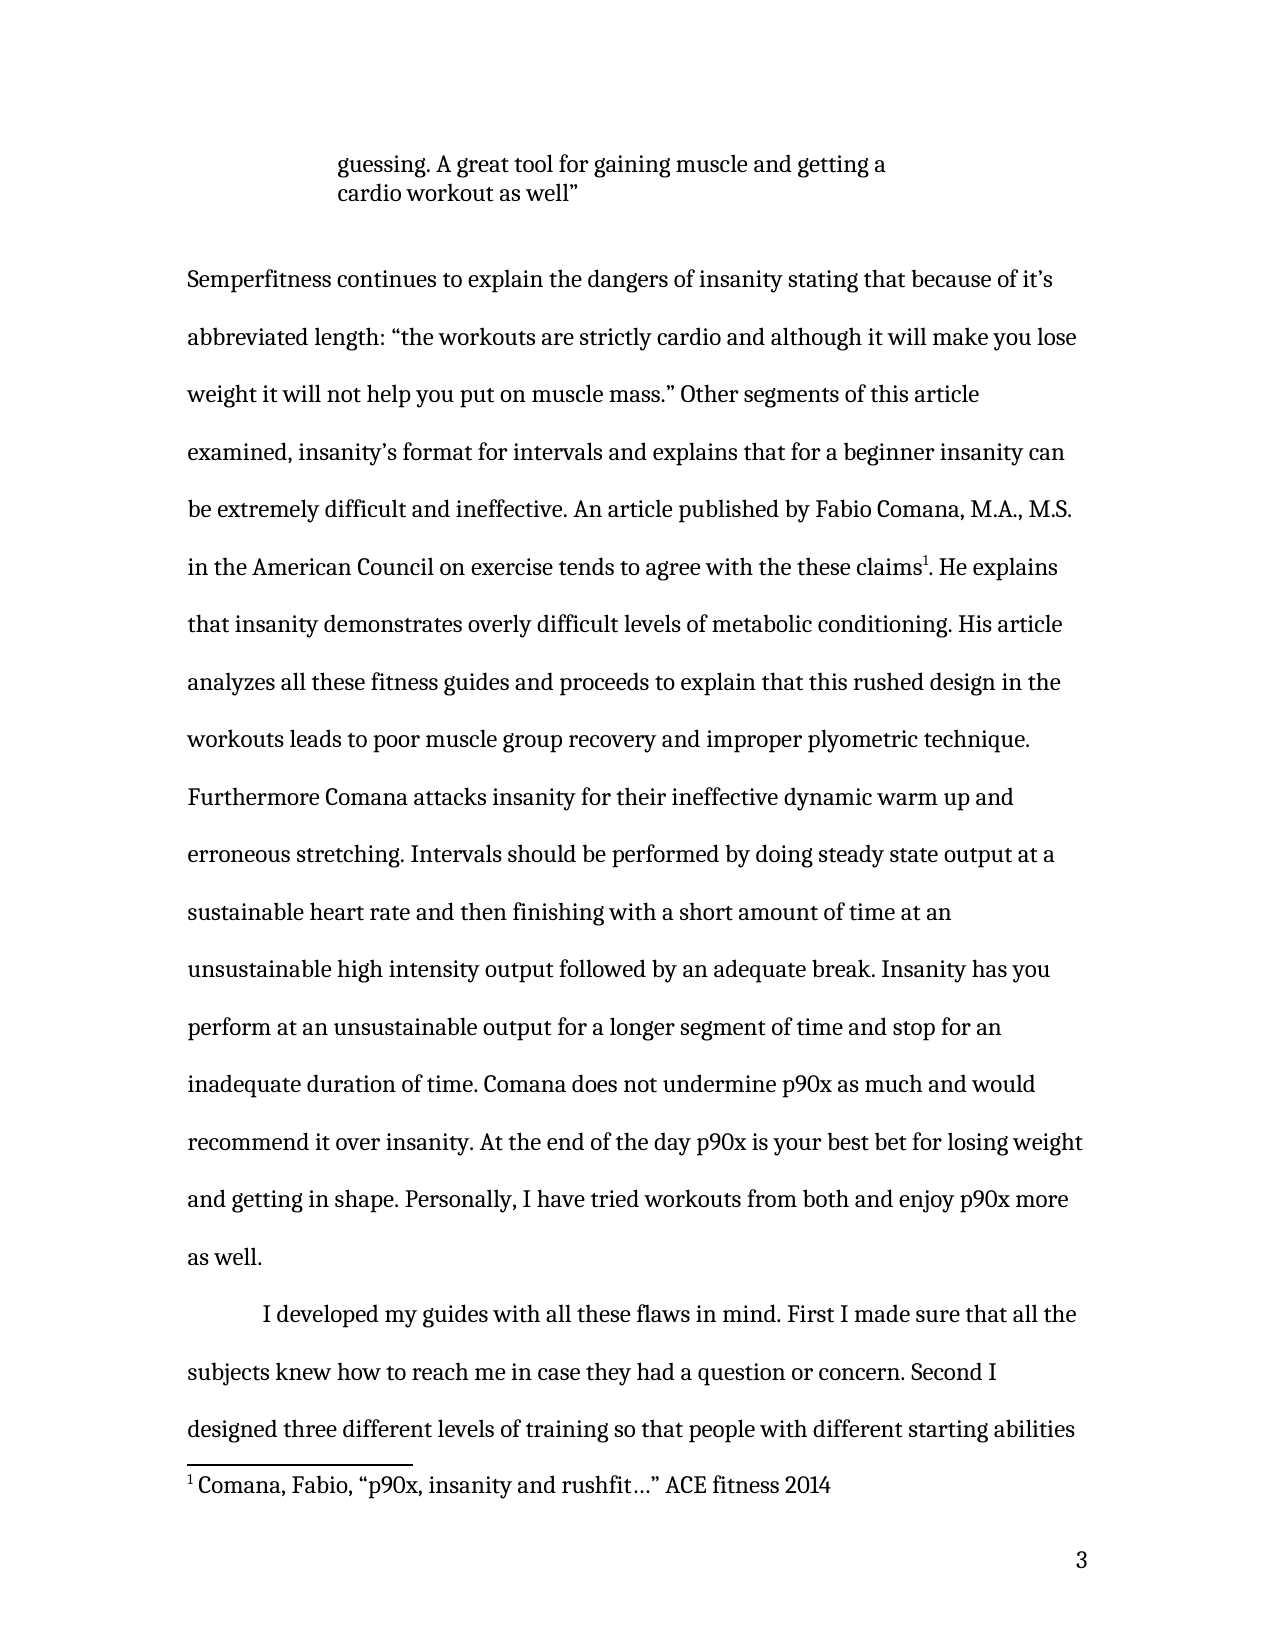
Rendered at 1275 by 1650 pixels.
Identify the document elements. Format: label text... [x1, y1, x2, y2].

text Semperfitness continues to explain the dangers of insanity stating that because of it’s abbreviated length: “the workouts are strictly cardio and although it will make you lose weight it will not help you put on muscle mass.” Other segments of this article examined, insanity’s format for intervals and explains that for a beginner insanity can be extremely difficult and ineffective. An article published by Fabio Comana, M.A., M.S. in the American Council on exercise tends to agree with the these claims. He explains that insanity demonstrates overly difficult levels of metabolic conditioning. His article analyzes all these fitness guides and proceeds to explain that this rushed design in the workouts leads to poor muscle group recovery and improper plyometric technique. Furthermore Comana attacks insanity for their ineffective dynamic warm up and erroneous stretching. Intervals should be performed by doing steady state output at a sustainable heart rate and then finishing with a short amount of time at an unsustainable high intensity output followed by an adequate break. Insanity has you perform at an unsustainable output for a longer segment of time and stop for an inadequate duration of time. Comana does not undermine p90x as much and would recommend it over insanity. At the end of the day p90x is your best bet for losing weight and getting in shape. Personally, I have tried workouts from both and enjoy p90x more as well. [187, 265, 1087, 1271]
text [337, 150, 937, 207]
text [187, 1300, 1087, 1444]
